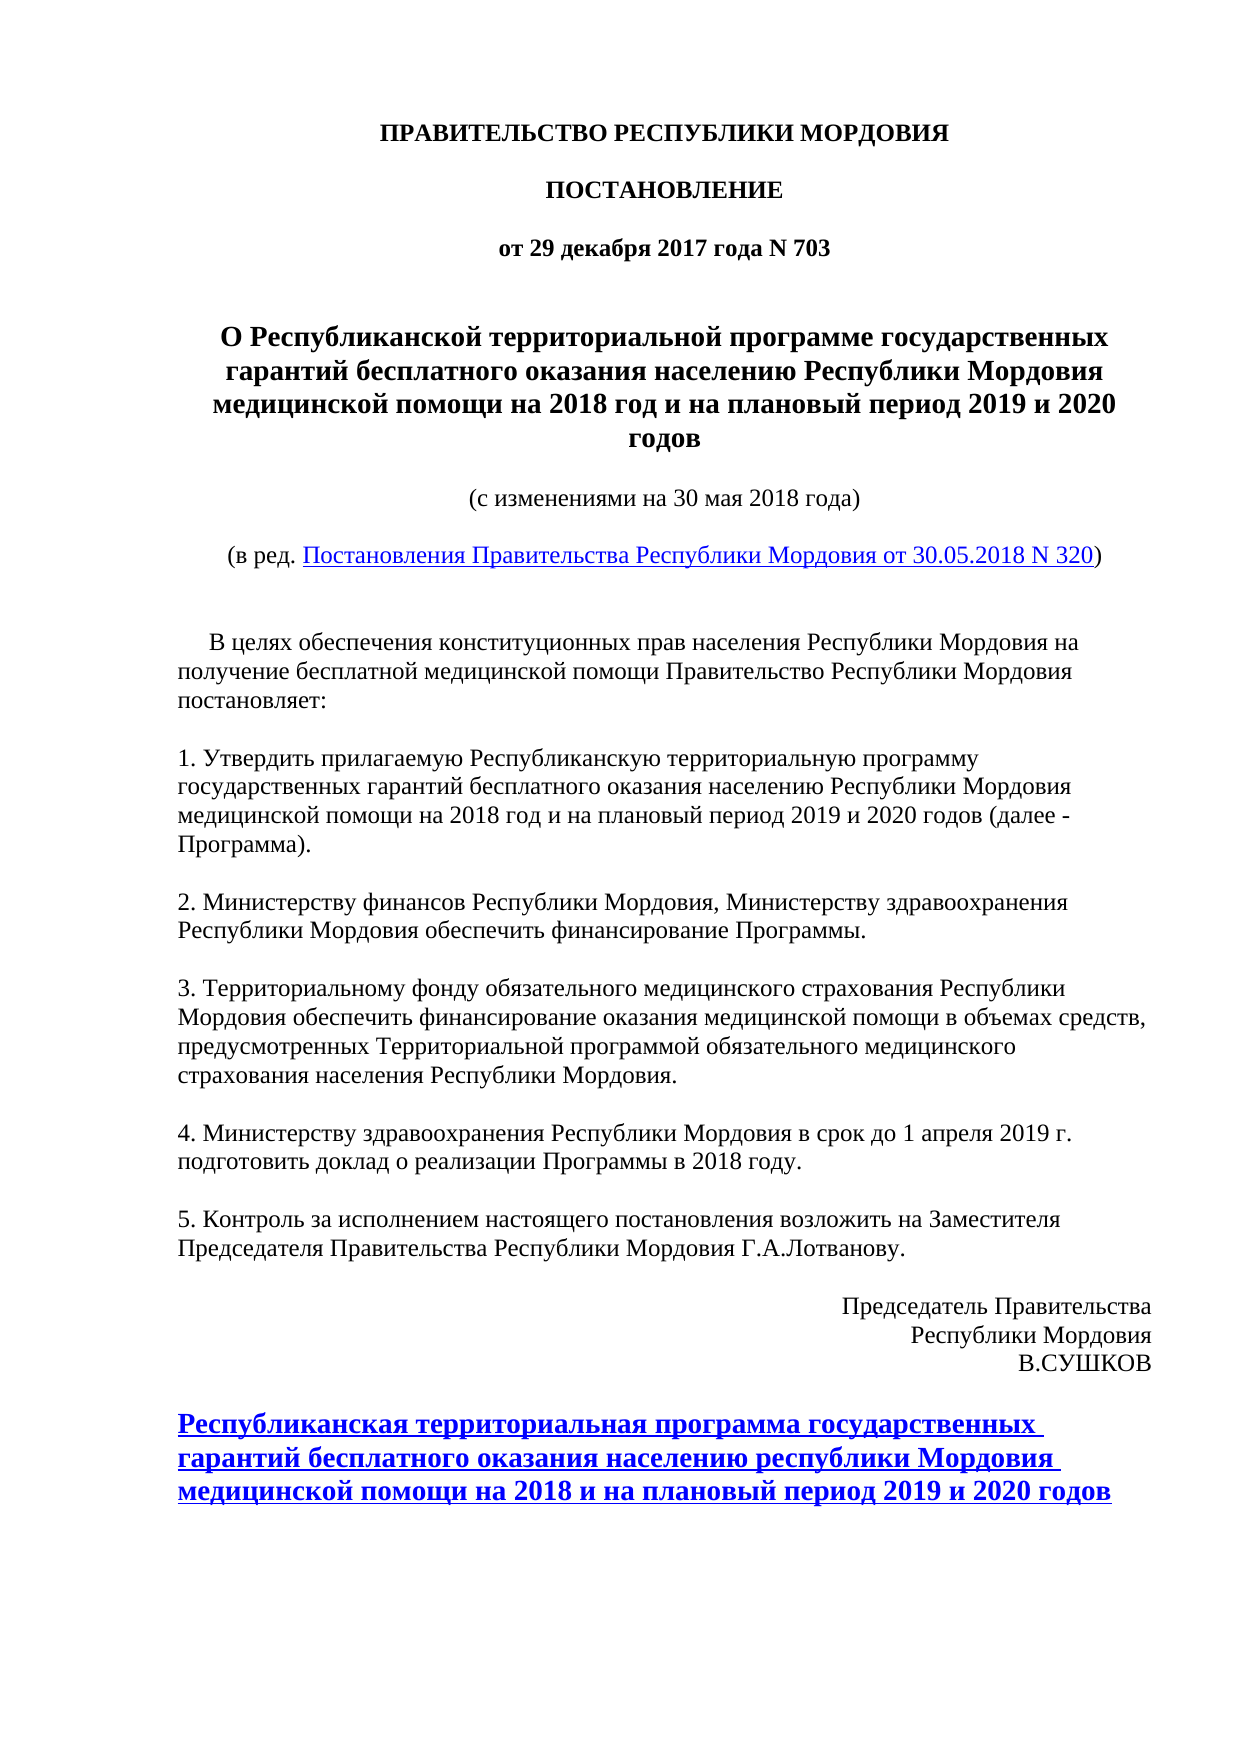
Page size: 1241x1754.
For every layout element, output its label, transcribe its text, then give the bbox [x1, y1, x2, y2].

text В целях обеспечения конституционных прав населения Республики Мордовия на получение бесплатной медицинской помощи Правительство Республики Мордовия постановляет: [177, 598, 1152, 713]
text (в ред. Постановления Правительства Республики Мордовия от 30.05.2018 N 320) [177, 541, 1152, 569]
text 2. Министерству финансов Республики Мордовия, Министерству здравоохранения Республики Мордовия обеспечить финансирование Программы. [177, 887, 1152, 944]
text Республиканская территориальная программа государственных гарантий бесплатного оказания населению республики Мордовия медицинской помощи на 2018 и на плановый период 2019 и 2020 годов [177, 1406, 1152, 1507]
text Председатель Правительства Республики Мордовия В.СУШКОВ [177, 1291, 1152, 1377]
text 4. Министерству здравоохранения Республики Мордовия в срок до 1 апреля 2019 г. подготовить доклад о реализации Программы в 2018 году. [177, 1118, 1152, 1175]
text (с изменениями на 30 мая 2018 года) [177, 483, 1152, 511]
text 3. Территориальному фонду обязательного медицинского страхования Республики Мордовия обеспечить финансирование оказания медицинской помощи в объемах средств, предусмотренных Территориальной программой обязательного медицинского страхования населения Республики Мордовия. [177, 973, 1152, 1088]
text 5. Контроль за исполнением настоящего постановления возложить на Заместителя Председателя Правительства Республики Мордовия Г.А.Лотванову. [177, 1204, 1152, 1262]
text ПРАВИТЕЛЬСТВО РЕСПУБЛИКИ МОРДОВИЯ ПОСТАНОВЛЕНИЕ от 29 декабря 2017 года N 703 О Республиканской территориальной программе государственных гарантий бесплатного оказания населению Республики Мордовия медицинской помощи на 2018 год и на плановый период 2019 и 2020 годов [177, 118, 1152, 453]
text 1. Утвердить прилагаемую Республиканскую территориальную программу государственных гарантий бесплатного оказания населению Республики Мордовия медицинской помощи на 2018 год и на плановый период 2019 и 2020 годов (далее - Программа). [177, 743, 1152, 858]
